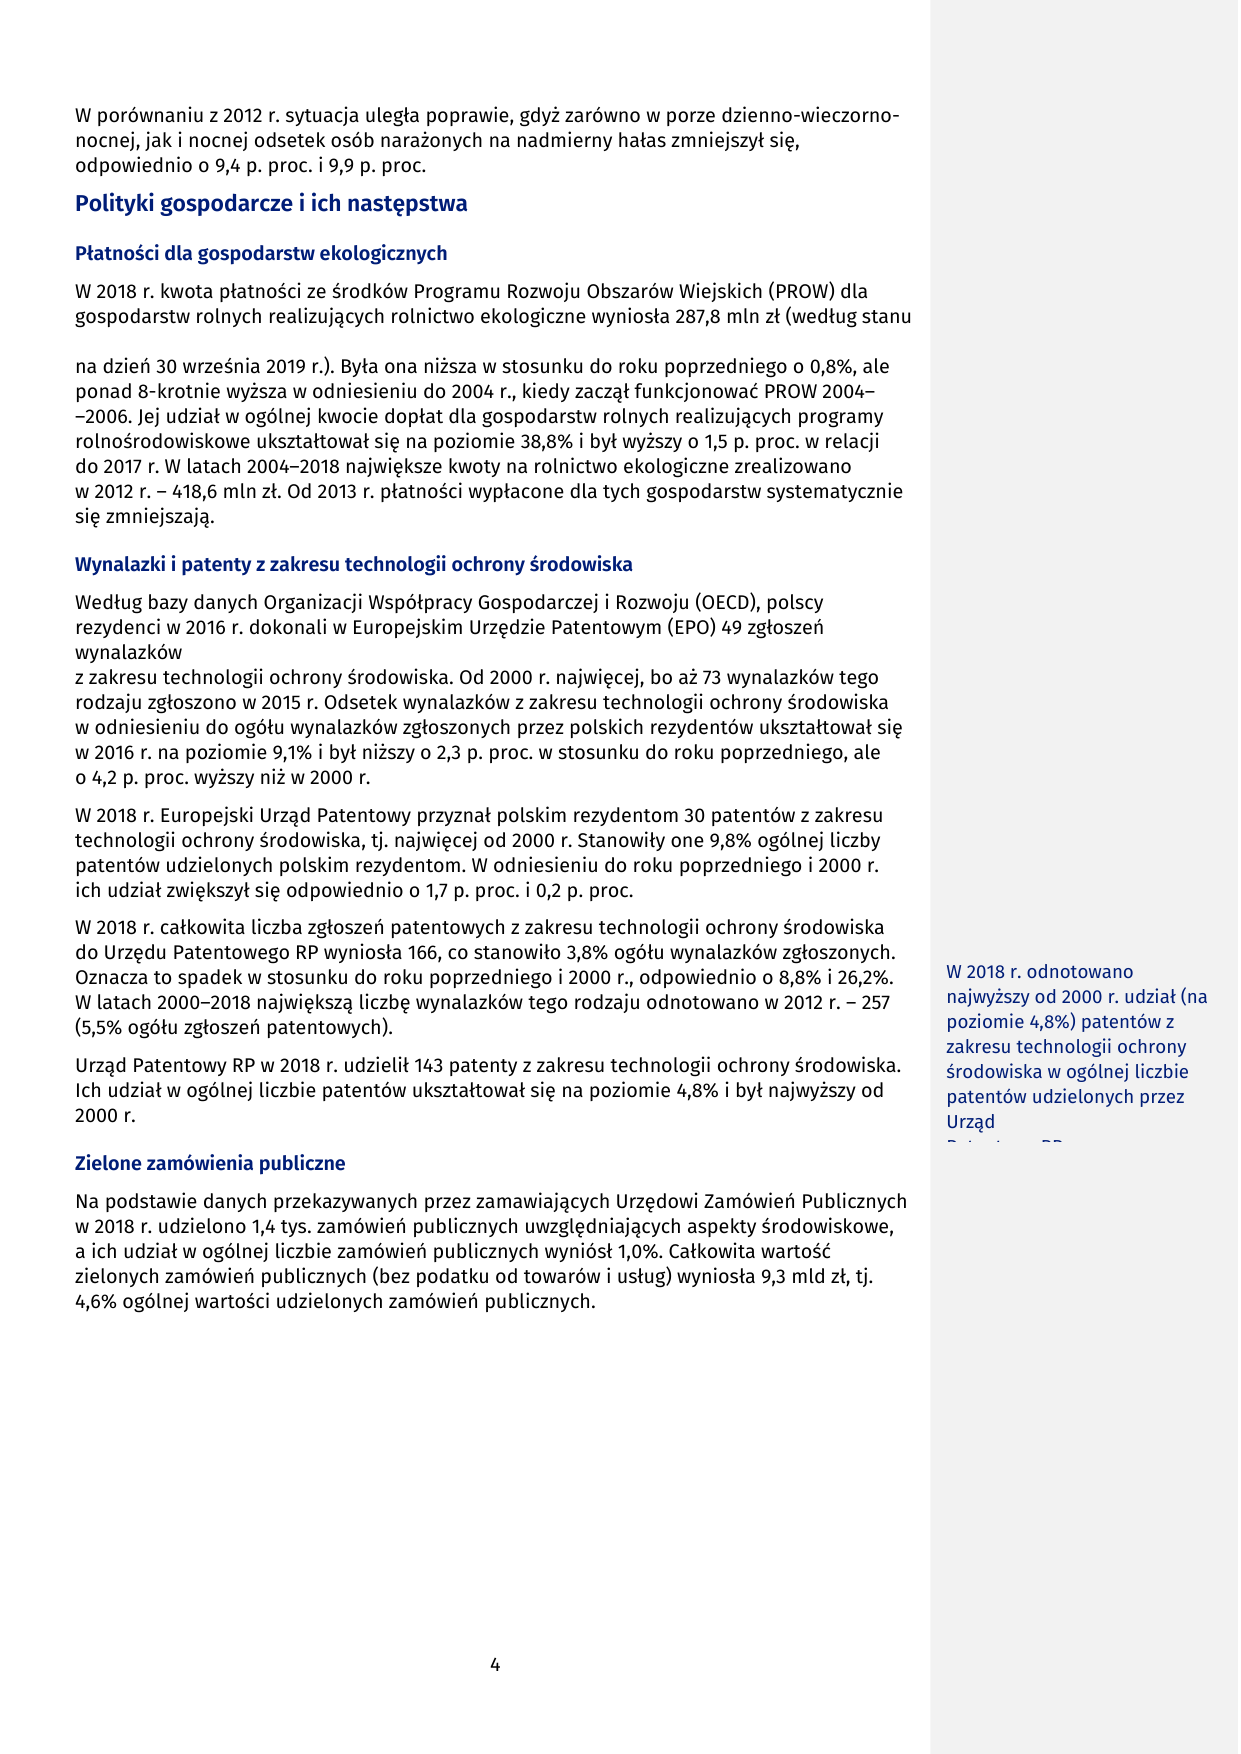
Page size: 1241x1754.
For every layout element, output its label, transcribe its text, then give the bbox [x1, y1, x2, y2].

text W porównaniu z 2012 r. sytuacja uległa poprawie, gdyż zarówno w porze dzienno-wieczorno- nocnej, jak i nocnej odsetek osób narażonych na nadmierny hałas zmniejszył się, odpowiednio o 9,4 p. proc. i 9,9 p. proc. [75, 102, 915, 177]
text Zielone zamówienia publiczne [75, 1152, 915, 1176]
text W 2018 r. Europejski Urząd Patentowy przyznał polskim rezydentom 30 patentów z zakresu technologii ochrony środowiska, tj. najwięcej od 2000 r. Stanowiły one 9,8% ogólnej liczby patentów udzielonych polskim rezydentom. W odniesieniu do roku poprzedniego i 2000 r. ich udział zwiększył się odpowiednio o 1,7 p. proc. i 0,2 p. proc. [75, 802, 915, 902]
text W 2018 r. całkowita liczba zgłoszeń patentowych z zakresu technologii ochrony środowiska do Urzędu Patentowego RP wyniosła 166, co stanowiło 3,8% ogółu wynalazków zgłoszonych. Oznacza to spadek w stosunku do roku poprzedniego i 2000 r., odpowiednio o 8,8% i 26,2%. W latach 2000–2018 największą liczbę wynalazków tego rodzaju odnotowano w 2012 r. – 257 (5,5% ogółu zgłoszeń patentowych). [75, 914, 915, 1039]
text Płatności dla gospodarstw ekologicznych [75, 242, 915, 266]
text Wynalazki i patenty z zakresu technologii ochrony środowiska [75, 553, 915, 577]
text Według bazy danych Organizacji Współpracy Gospodarczej i Rozwoju (OECD), polscy rezydenci w 2016 r. dokonali w Europejskim Urzędzie Patentowym (EPO) 49 zgłoszeń wynalazków z zakresu technologii ochrony środowiska. Od 2000 r. najwięcej, bo aż 73 wynalazków tego rodzaju zgłoszono w 2015 r. Odsetek wynalazków z zakresu technologii ochrony środowiska w odniesieniu do ogółu wynalazków zgłoszonych przez polskich rezydentów ukształtował się w 2016 r. na poziomie 9,1% i był niższy o 2,3 p. proc. w stosunku do roku poprzedniego, ale o 4,2 p. proc. wyższy niż w 2000 r. [75, 589, 915, 789]
text Urząd Patentowy RP w 2018 r. udzielił 143 patenty z zakresu technologii ochrony środowiska. Ich udział w ogólnej liczbie patentów ukształtował się na poziomie 4,8% i był najwyższy od 2000 r. [75, 1052, 915, 1127]
text W 2018 r. kwota płatności ze środków Programu Rozwoju Obszarów Wiejskich (PROW) dla gospodarstw rolnych realizujących rolnictwo ekologiczne wyniosła 287,8 mln zł (według stanu na dzień 30 września 2019 r.). Była ona niższa w stosunku do roku poprzedniego o 0,8%, ale ponad 8-krotnie wyższa w odniesieniu do 2004 r., kiedy zaczął funkcjonować PROW 2004– –2006. Jej udział w ogólnej kwocie dopłat dla gospodarstw rolnych realizujących programy rolnośrodowiskowe ukształtował się na poziomie 38,8% i był wyższy o 1,5 p. proc. w relacji do 2017 r. W latach 2004–2018 największe kwoty na rolnictwo ekologiczne zrealizowano w 2012 r. – 418,6 mln zł. Od 2013 r. płatności wypłacone dla tych gospodarstw systematycznie się zmniejszają. [75, 278, 915, 528]
subtitle Polityki gospodarcze i ich następstwa [75, 189, 915, 217]
text Na podstawie danych przekazywanych przez zamawiających Urzędowi Zamówień Publicznych w 2018 r. udzielono 1,4 tys. zamówień publicznych uwzględniających aspekty środowiskowe, a ich udział w ogólnej liczbie zamówień publicznych wyniósł 1,0%. Całkowita wartość zielonych zamówień publicznych (bez podatku od towarów i usług) wyniosła 9,3 mld zł, tj. 4,6% ogólnej wartości udzielonych zamówień publicznych. [75, 1188, 915, 1313]
